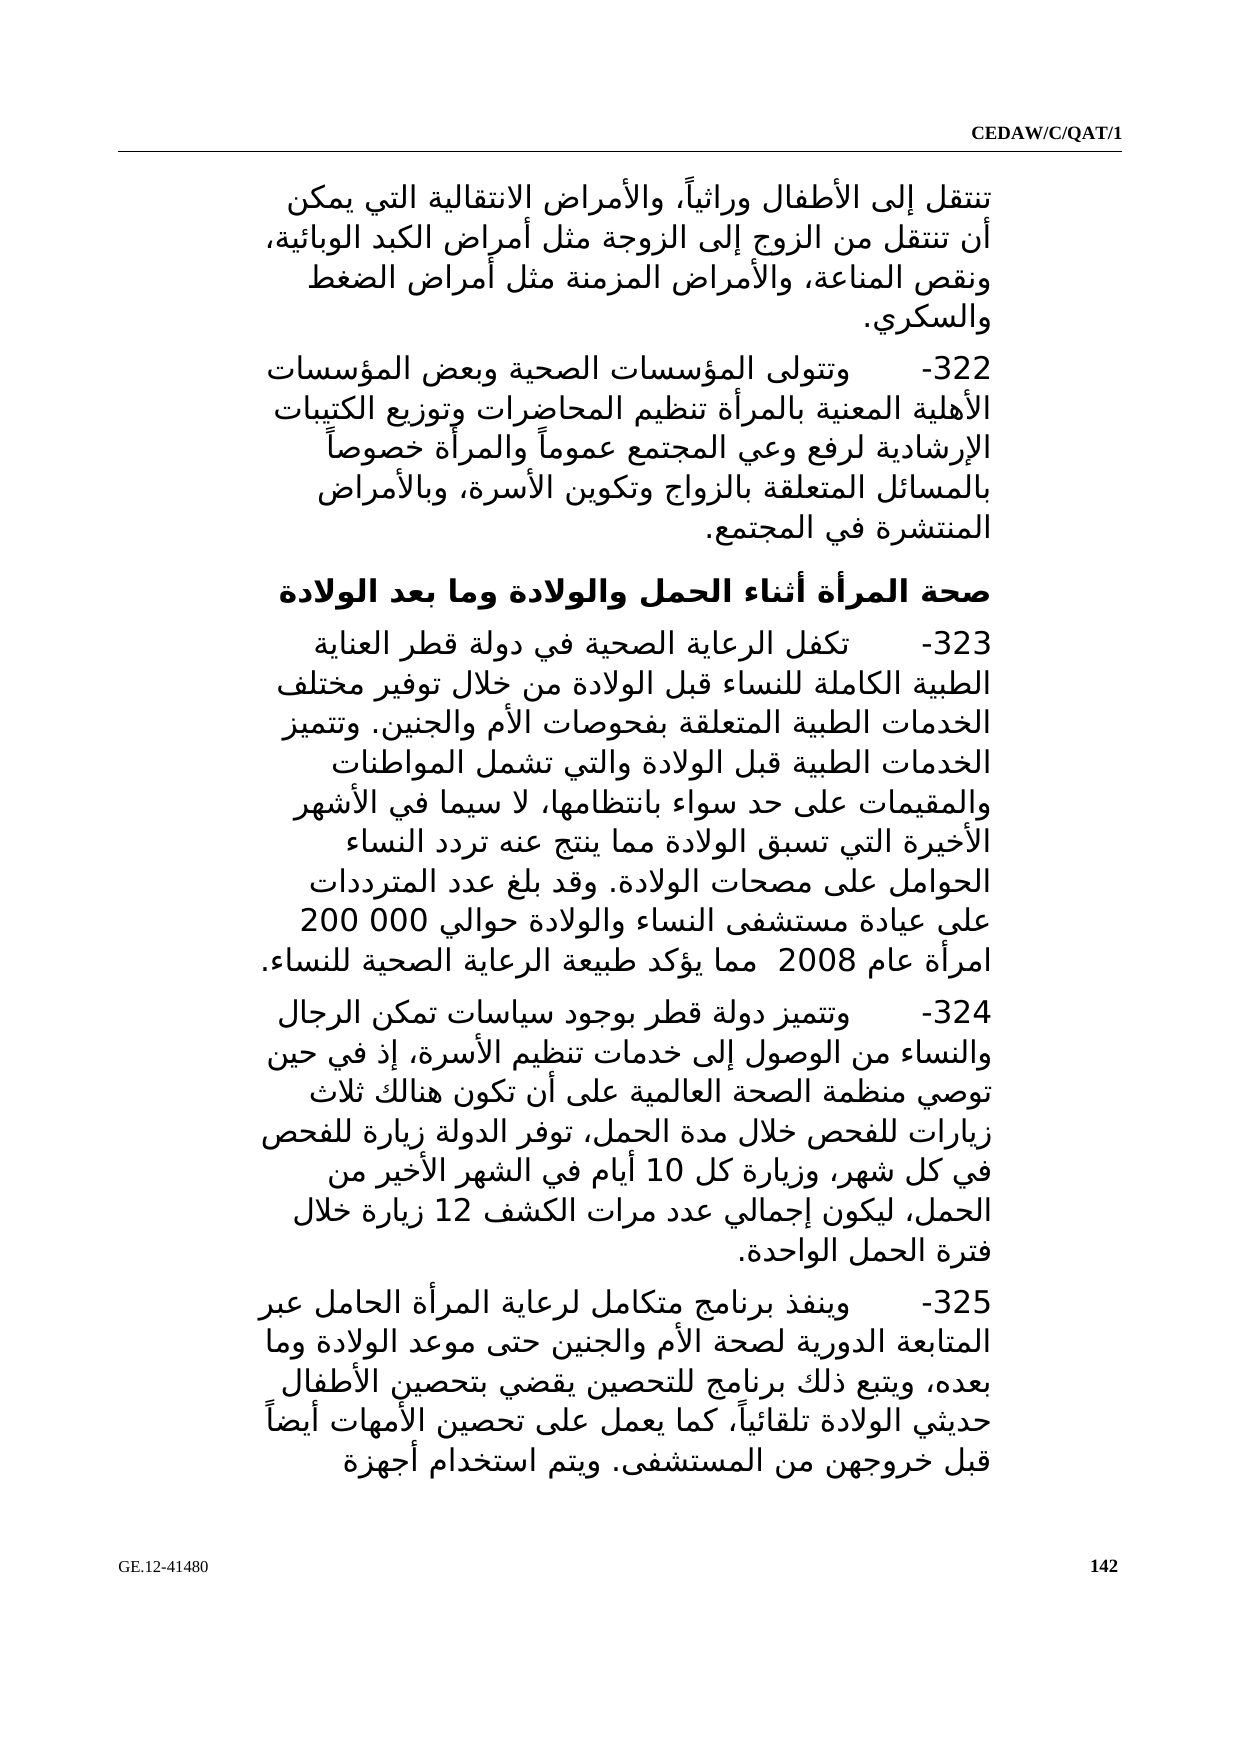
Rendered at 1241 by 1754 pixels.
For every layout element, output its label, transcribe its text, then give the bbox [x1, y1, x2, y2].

text صحة المرأة أثناء الحمل والولادة وما بعد الولادة [248, 571, 1122, 611]
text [248, 1281, 992, 1479]
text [248, 177, 992, 336]
text 324- وتتميز دولة قطر بوجود سياسات تمكن الرجال والنساء من الوصول إلى خدمات تنظيم الأسرة، إذ في حين توصي منظمة الصحة العالمية على أن تكون هنالك ثلاث زيارات للفحص خلال مدة الحمل، توفر الدولة زيارة للفحص في كل شهر، وزيارة كل 10 أيام في الشهر الأخير من الحمل، ليكون إجمالي عدد مرات الكشف 12 زيارة خلال فترة الحمل الواحدة. [248, 992, 992, 1269]
text 322- وتتولى المؤسسات الصحية وبعض المؤسسات الأهلية المعنية بالمرأة تنظيم المحاضرات وتوزيع الكتيبات الإرشادية لرفع وعي المجتمع عموماً والمرأة خصوصاً بالمسائل المتعلقة بالزواج وتكوين الأسرة، وبالأمراض المنتشرة في المجتمع. [248, 348, 992, 546]
text 323- تكفل الرعاية الصحية في دولة قطر العناية الطبية الكاملة للنساء قبل الولادة من خلال توفير مختلف الخدمات الطبية المتعلقة بفحوصات الأم والجنين. وتتميز الخدمات الطبية قبل الولادة والتي تشمل المواطنات والمقيمات على حد سواء بانتظامها، لا سيما في الأشهر الأخيرة التي تسبق الولادة مما ينتج عنه تردد النساء الحوامل على مصحات الولادة. وقد بلغ عدد المترددات على عيادة مستشفى النساء والولادة حوالي 000 200 امرأة عام 2008 مما يؤكد طبيعة الرعاية الصحية للنساء. [248, 623, 992, 979]
